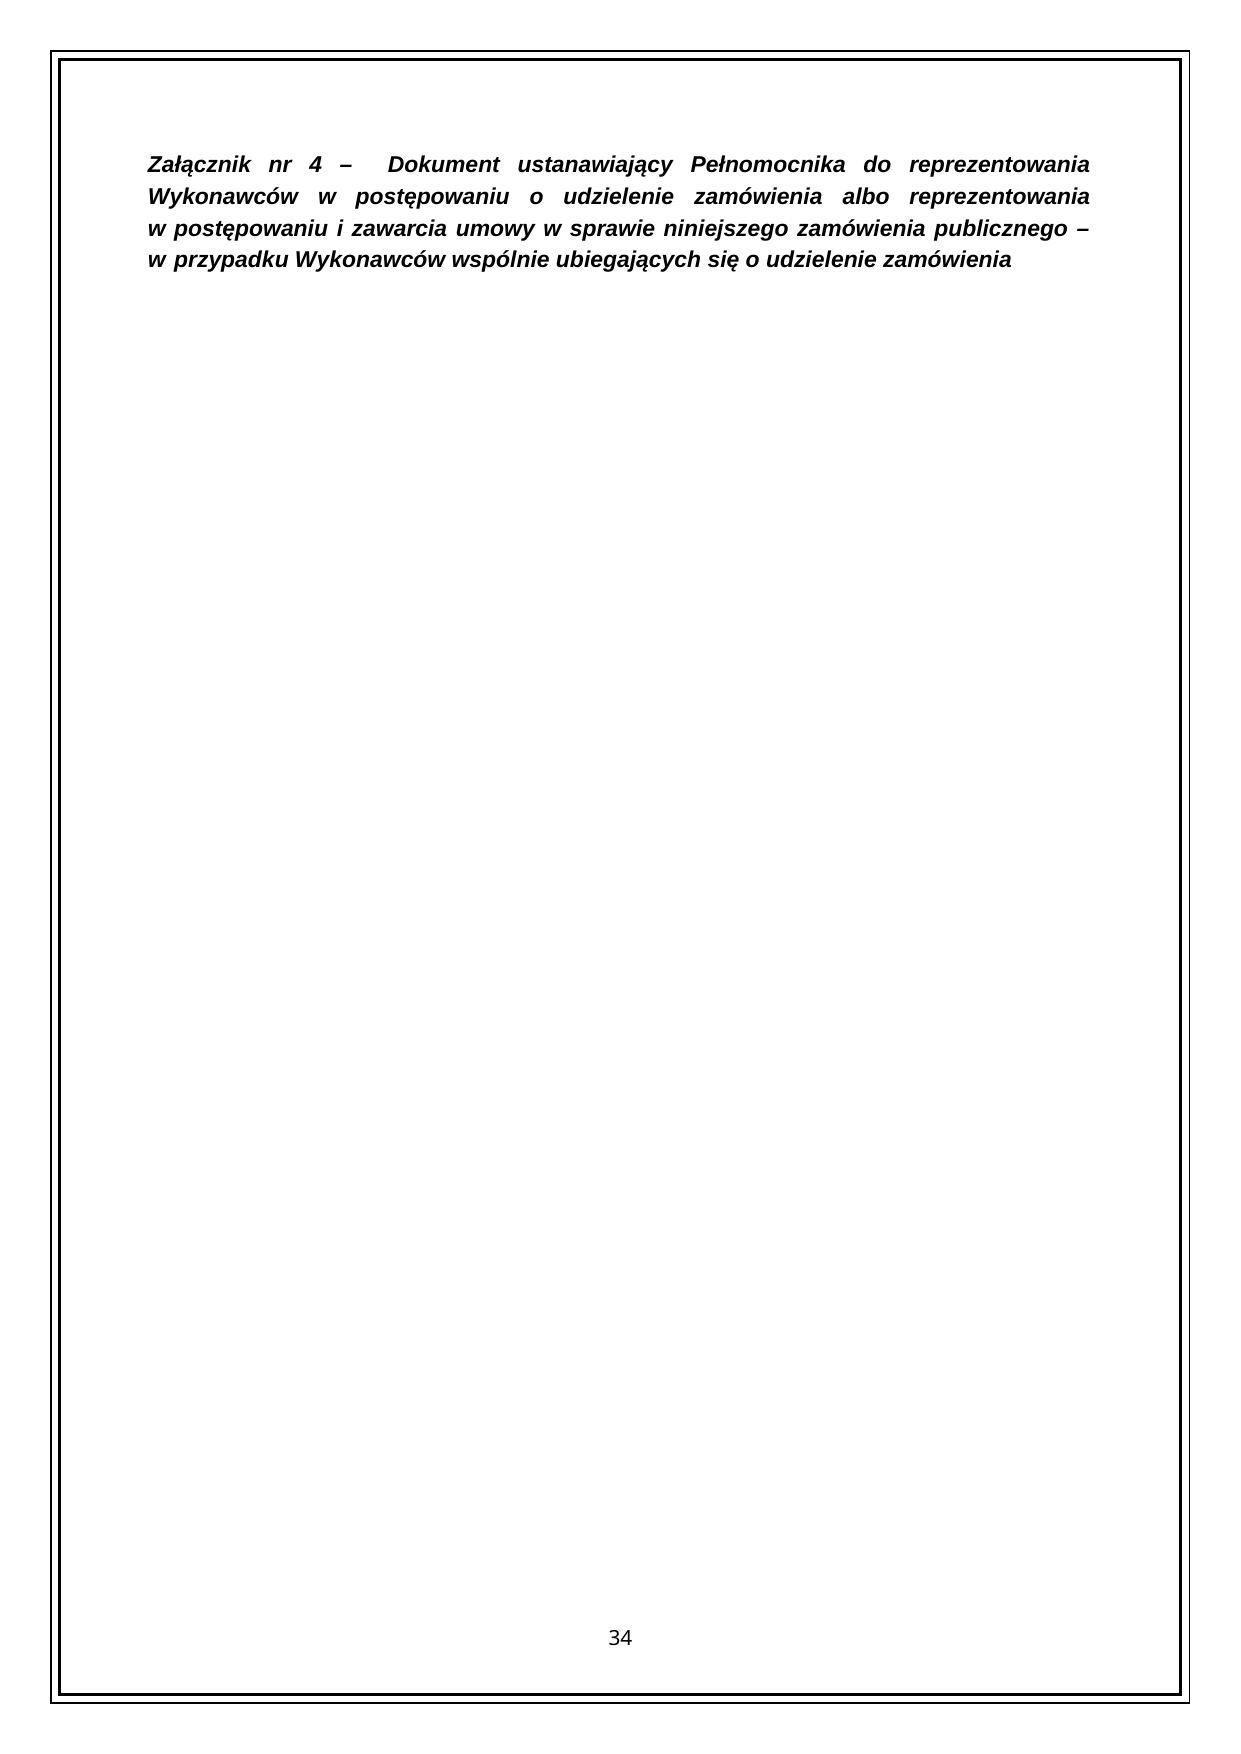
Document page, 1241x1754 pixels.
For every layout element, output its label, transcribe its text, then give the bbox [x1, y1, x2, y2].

subtitle Załącznik nr 4 – Dokument ustanawiający Pełnomocnika do reprezentowania Wykonawców w postępowaniu o udzielenie zamówienia albo reprezentowania w postępowaniu i zawarcia umowy w sprawie niniejszego zamówienia publicznego – w przypadku Wykonawców wspólnie ubiegających się o udzielenie zamówienia [148, 148, 1093, 274]
